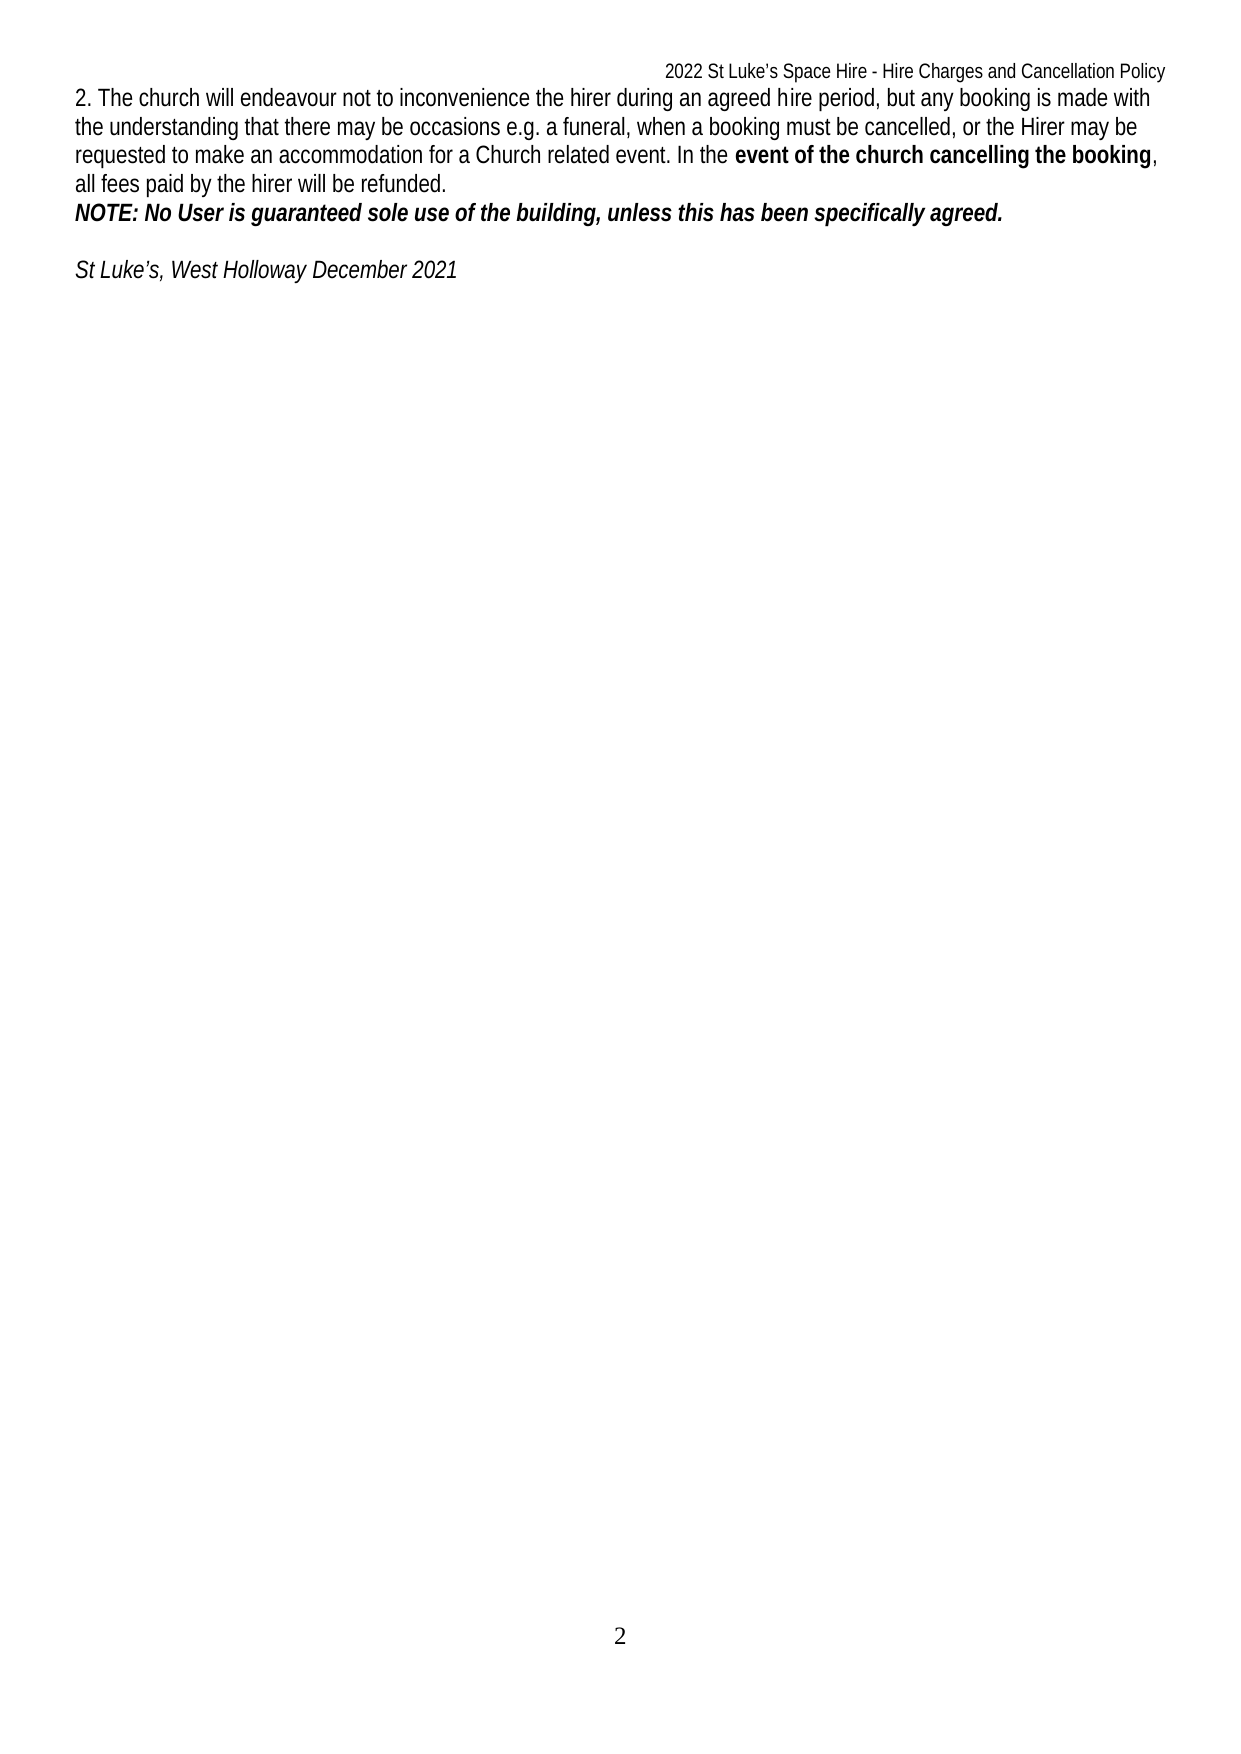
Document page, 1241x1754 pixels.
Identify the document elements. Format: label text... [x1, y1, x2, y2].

text 2. The church will endeavour not to inconvenience the hirer during an agreed hire period, but any booking is made with the understanding that there may be occasions e.g. a funeral, when a booking must be cancelled, or the Hirer may be requested to make an accommodation for a Church related event. In the event of the church cancelling the booking, all fees paid by the hirer will be refunded. [75, 83, 1165, 198]
text St Luke’s, West Holloway December 2021 [75, 255, 1165, 283]
text NOTE: No User is guaranteed sole use of the building, unless this has been specifically agreed. [75, 198, 1165, 226]
